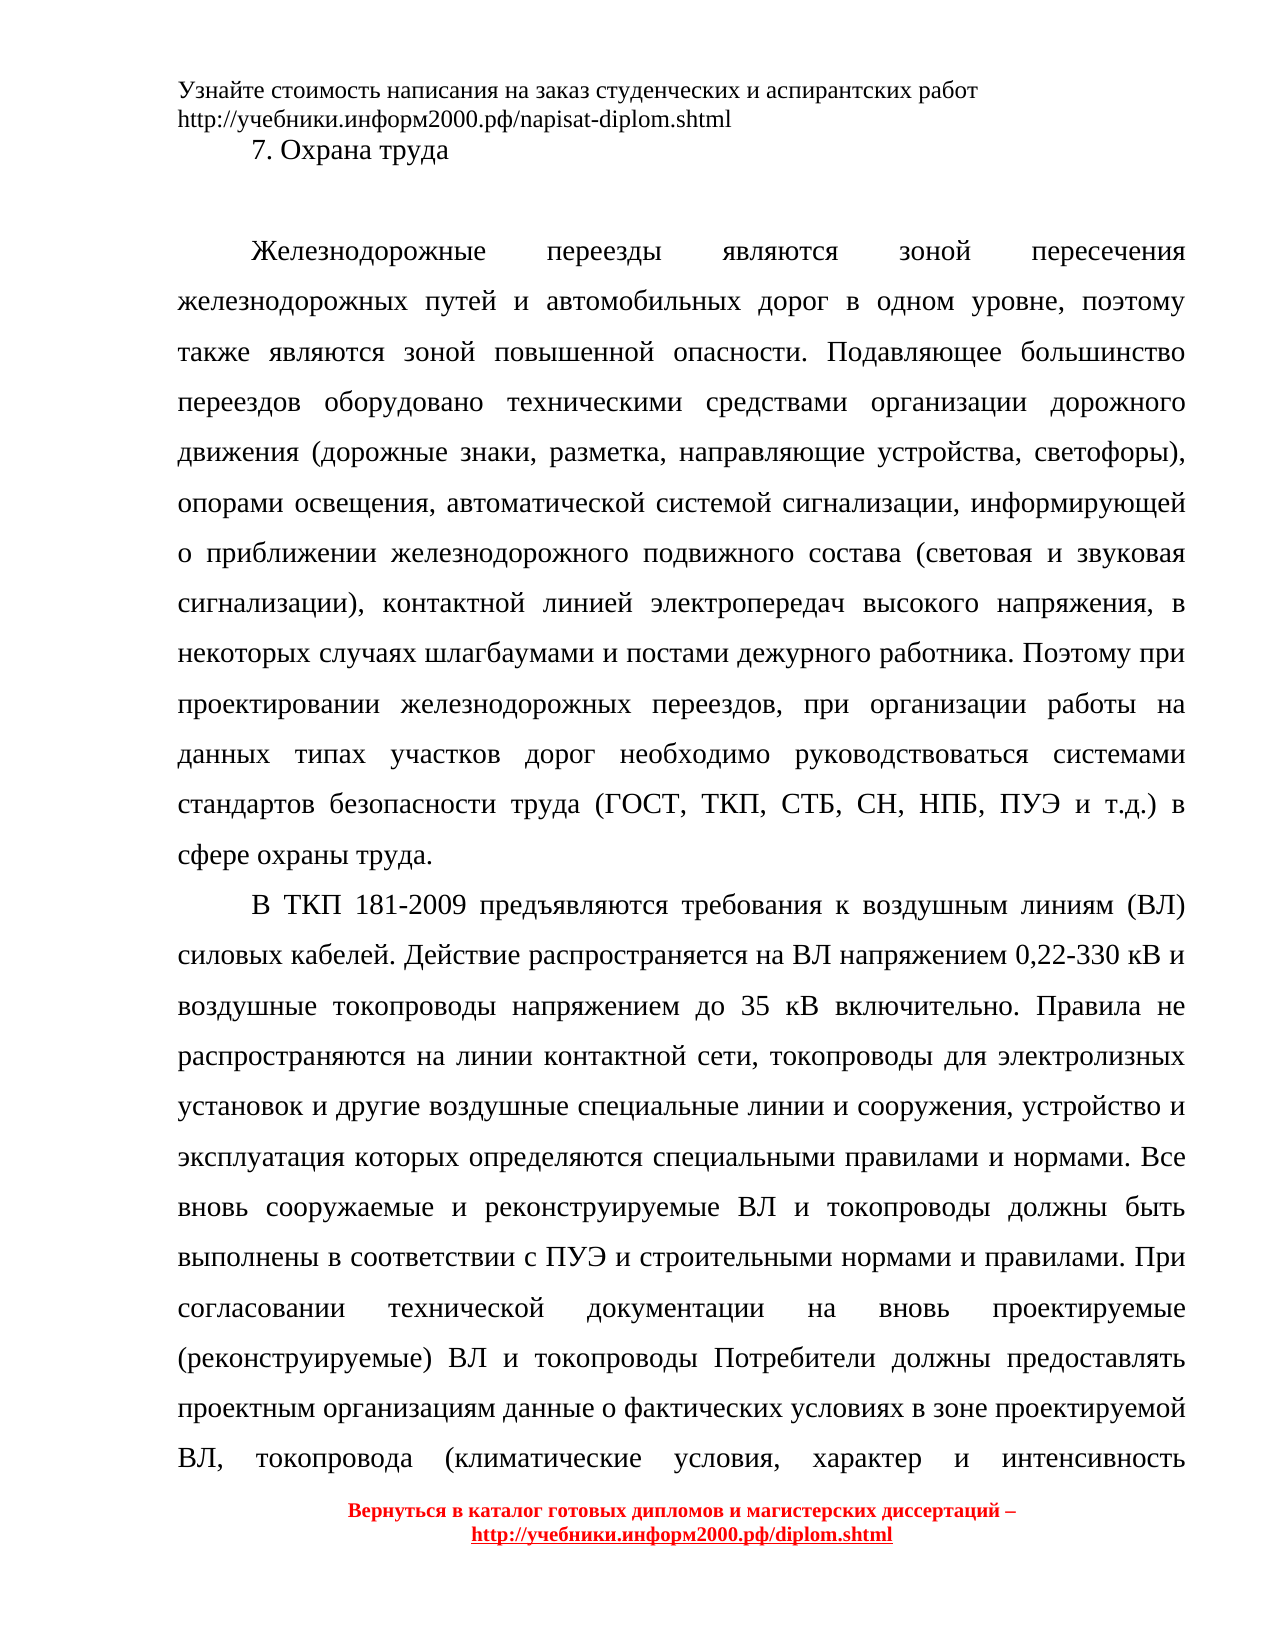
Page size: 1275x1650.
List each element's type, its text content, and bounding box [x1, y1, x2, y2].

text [177, 887, 1186, 1474]
text Железнодорожные переезды являются зоной пересечения железнодорожных путей и автомобильных дорог в одном уровне, поэтому также являются зоной повышенной опасности. Подавляющее большинство переездов оборудовано техническими средствами организации дорожного движения (дорожные знаки, разметка, направляющие устройства, светофоры), опорами освещения, автоматической системой сигнализации, информирующей о приближении железнодорожного подвижного состава (световая и звуковая сигнализации), контактной линией электропередач высокого напряжения, в некоторых случаях шлагбаумами и постами дежурного работника. Поэтому при проектировании железнодорожных переездов, при организации работы на данных типах участков дорог необходимо руководствоваться системами стандартов безопасности труда (ГОСТ, ТКП, СТБ, СН, НПБ, ПУЭ и т.д.) в сфере охраны труда. [177, 233, 1186, 870]
text 7. Охрана труда [177, 132, 1186, 166]
